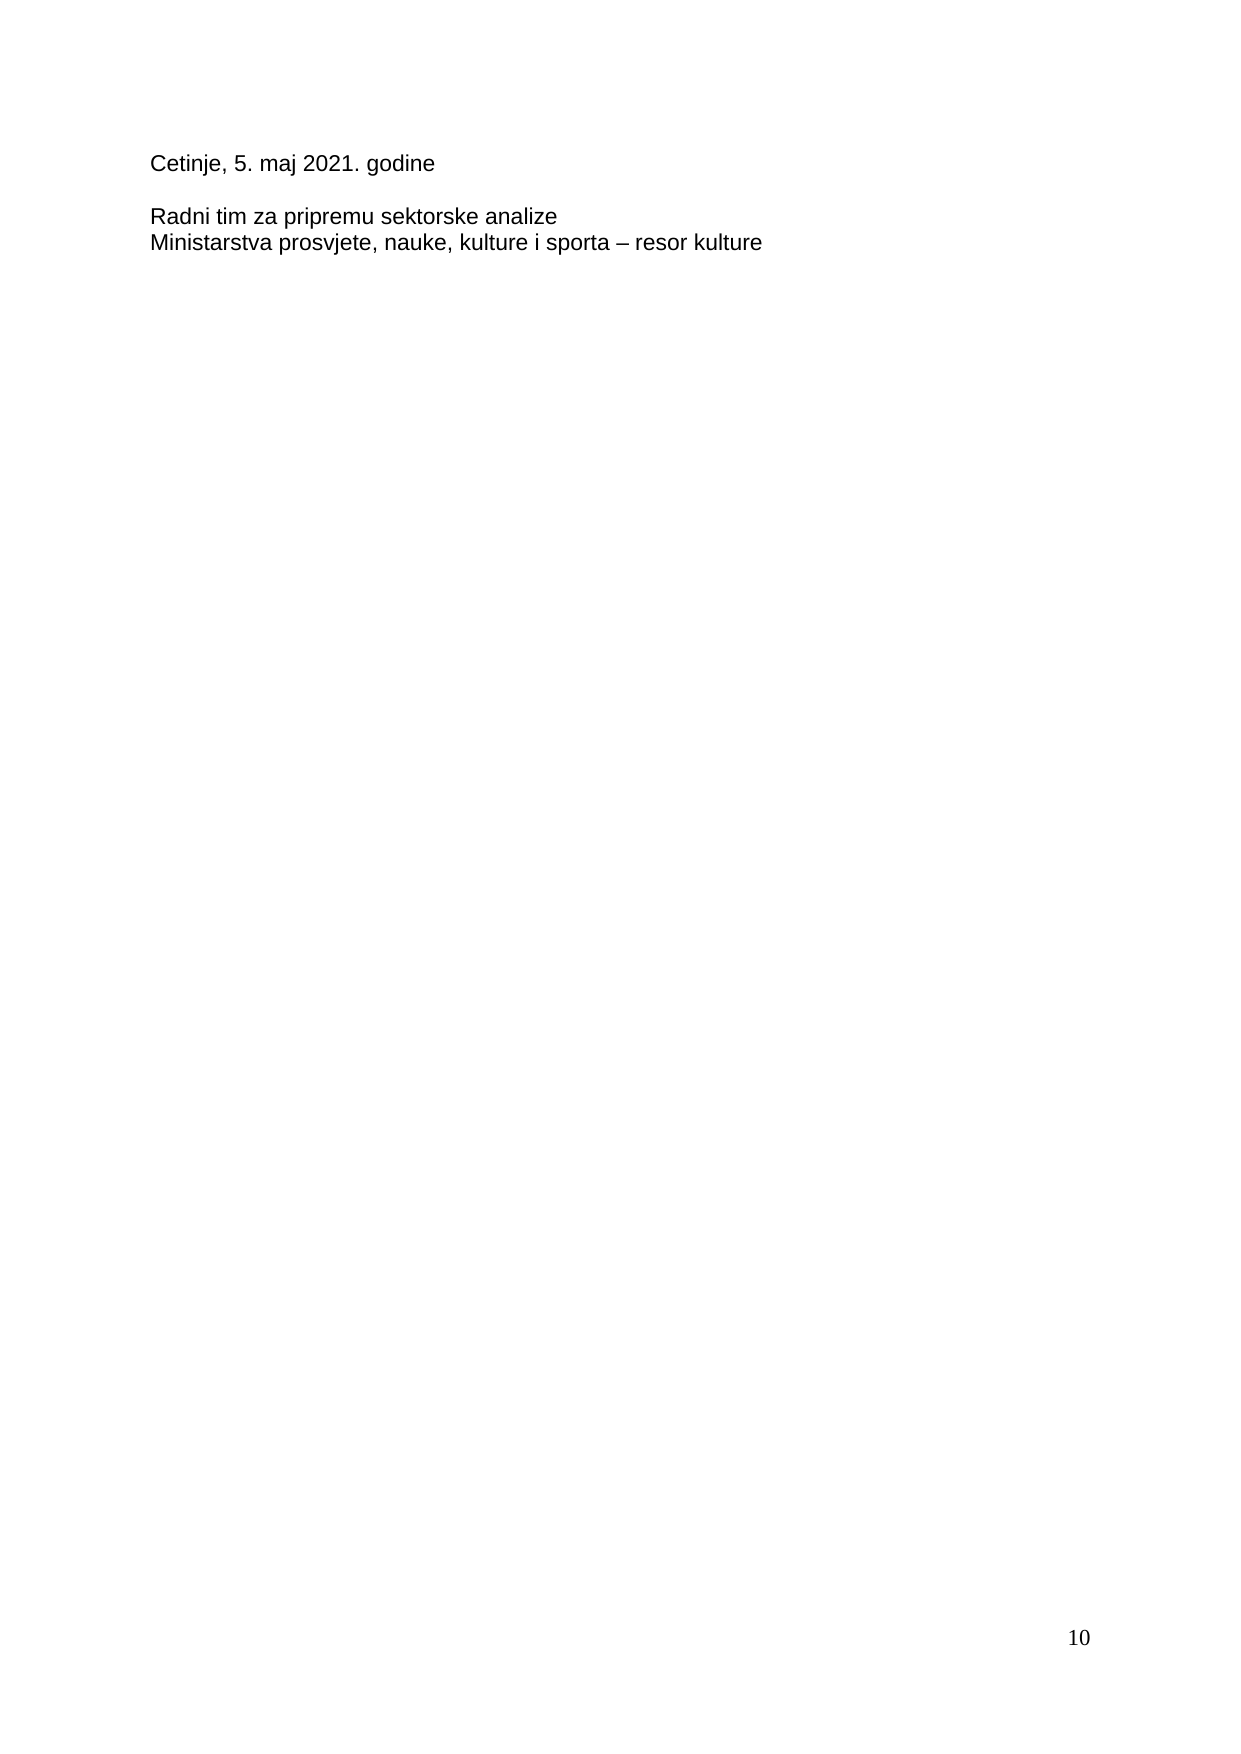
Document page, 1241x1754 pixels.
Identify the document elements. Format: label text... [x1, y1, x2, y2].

text Cetinje, 5. maj 2021. godine [150, 150, 1090, 176]
text Radni tim za pripremu sektorske analize [150, 203, 1090, 229]
text Ministarstva prosvjete, nauke, kulture i sporta – resor kulture [150, 229, 1090, 255]
